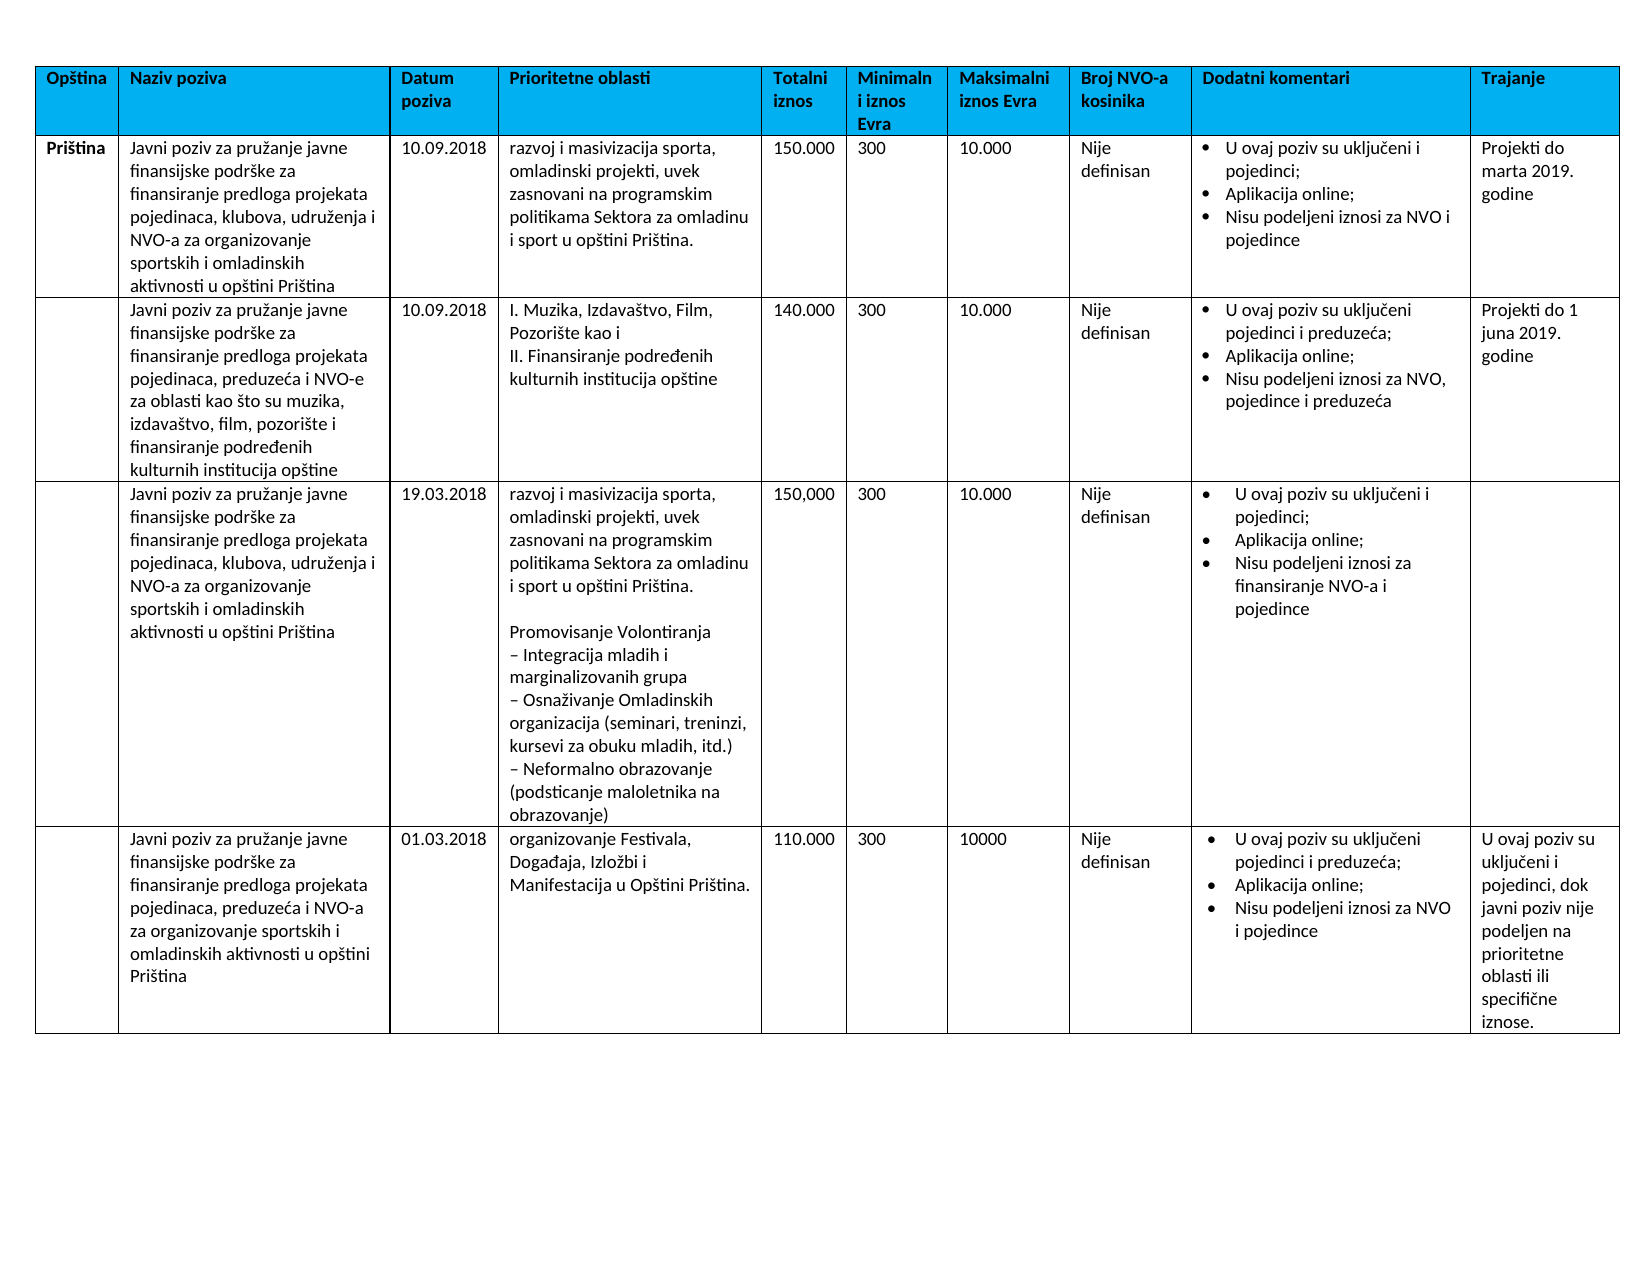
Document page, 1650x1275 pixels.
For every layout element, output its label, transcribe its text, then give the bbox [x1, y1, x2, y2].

table_cell 10.09.2018 [391, 298, 498, 481]
table_header Trajanje [1471, 67, 1619, 135]
table_cell [36, 827, 118, 1033]
table_cell 10.000 [948, 136, 1069, 297]
table_cell Javni poziv za pružanje javne finansijske podrške za finansiranje predloga projekata pojedinaca, preduzeća i NVO-a za organizovanje sportskih i omladinskih aktivnosti u opštini Priština [119, 827, 389, 1033]
table_cell U ovaj poziv su uključeni i pojedinci; Aplikacija online; Nisu podeljeni iznosi za NVO i pojedince [1192, 136, 1470, 297]
table_cell 300 [847, 298, 947, 481]
table_header Datum poziva [391, 67, 498, 135]
table_cell 19.03.2018 [391, 482, 498, 826]
table_cell 140.000 [762, 298, 846, 481]
table_header Maksimalni iznos Evra [948, 67, 1069, 135]
table_cell 110.000 [762, 827, 846, 1033]
table_cell [36, 482, 118, 826]
table_cell [36, 298, 118, 481]
table_cell Nije definisan [1070, 298, 1191, 481]
table_header Prioritetne oblasti [499, 67, 761, 135]
table_header Broj NVO-a kosinika [1070, 67, 1191, 135]
table_cell I. Muzika, Izdavaštvo, Film, Pozorište kao i II. Finansiranje podređenih kulturnih institucija opštine [499, 298, 761, 481]
table_cell 300 [847, 482, 947, 826]
table_cell 01.03.2018 [391, 827, 498, 1033]
table_cell 300 [847, 136, 947, 297]
table_cell Nije definisan [1070, 482, 1191, 826]
table_cell 10000 [948, 827, 1069, 1033]
table_cell razvoj i masivizacija sporta, omladinski projekti, uvek zasnovani na programskim politikama Sektora za omladinu i sport u opštini Priština. [499, 136, 761, 297]
table_cell Nije definisan [1070, 136, 1191, 297]
table_header Minimalni iznos Evra [847, 67, 947, 135]
table_cell Priština [36, 136, 118, 297]
table_cell razvoj i masivizacija sporta, omladinski projekti, uvek zasnovani na programskim politikama Sektora za omladinu i sport u opštini Priština. Promovisanje Volontiranja – Integracija mladih i marginalizovanih grupa – Osnaživanje Omladinskih organizacija (seminari, treninzi, kursevi za obuku mladih, itd.) – Neformalno obrazovanje (podsticanje maloletnika na obrazovanje) [499, 482, 761, 826]
table_cell 150.000 [762, 136, 846, 297]
table_cell [1471, 482, 1619, 826]
table_cell U ovaj poziv su uključeni pojedinci i preduzeća; Aplikacija online; Nisu podeljeni iznosi za NVO, pojedince i preduzeća [1192, 298, 1470, 481]
table_cell 300 [847, 827, 947, 1033]
table_cell organizovanje Festivala, Događaja, Izložbi i Manifestacija u Opštini Priština. [499, 827, 761, 1033]
table_cell U ovaj poziv su uključeni i pojedinci; Aplikacija online; Nisu podeljeni iznosi za finansiranje NVO-a i pojedince [1192, 482, 1470, 826]
table_cell 10.000 [948, 298, 1069, 481]
table_cell 10.09.2018 [391, 136, 498, 297]
table_cell Javni poziv za pružanje javne finansijske podrške za finansiranje predloga projekata pojedinaca, klubova, udruženja i NVO-a za organizovanje sportskih i omladinskih aktivnosti u opštini Priština [119, 482, 389, 826]
table_cell Projekti do 1 juna 2019. godine [1471, 298, 1619, 481]
table_cell Projekti do marta 2019. godine [1471, 136, 1619, 297]
table_header Opština [36, 67, 118, 135]
table_header Naziv poziva [119, 67, 389, 135]
table_cell 10.000 [948, 482, 1069, 826]
table_header Totalni iznos [762, 67, 846, 135]
table_cell 150,000 [762, 482, 846, 826]
table_header Dodatni komentari [1192, 67, 1470, 135]
table_cell U ovaj poziv su uključeni i pojedinci, dok javni poziv nije podeljen na prioritetne oblasti ili specifične iznose. [1471, 827, 1619, 1033]
table_cell Javni poziv za pružanje javne finansijske podrške za finansiranje predloga projekata pojedinaca, klubova, udruženja i NVO-a za organizovanje sportskih i omladinskih aktivnosti u opštini Priština [119, 136, 389, 297]
table_cell Javni poziv za pružanje javne finansijske podrške za finansiranje predloga projekata pojedinaca, preduzeća i NVO-e za oblasti kao što su muzika, izdavaštvo, film, pozorište i finansiranje podređenih kulturnih institucija opštine [119, 298, 389, 481]
table_cell U ovaj poziv su uključeni pojedinci i preduzeća; Aplikacija online; Nisu podeljeni iznosi za NVO i pojedince [1192, 827, 1470, 1033]
table_cell Nije definisan [1070, 827, 1191, 1033]
